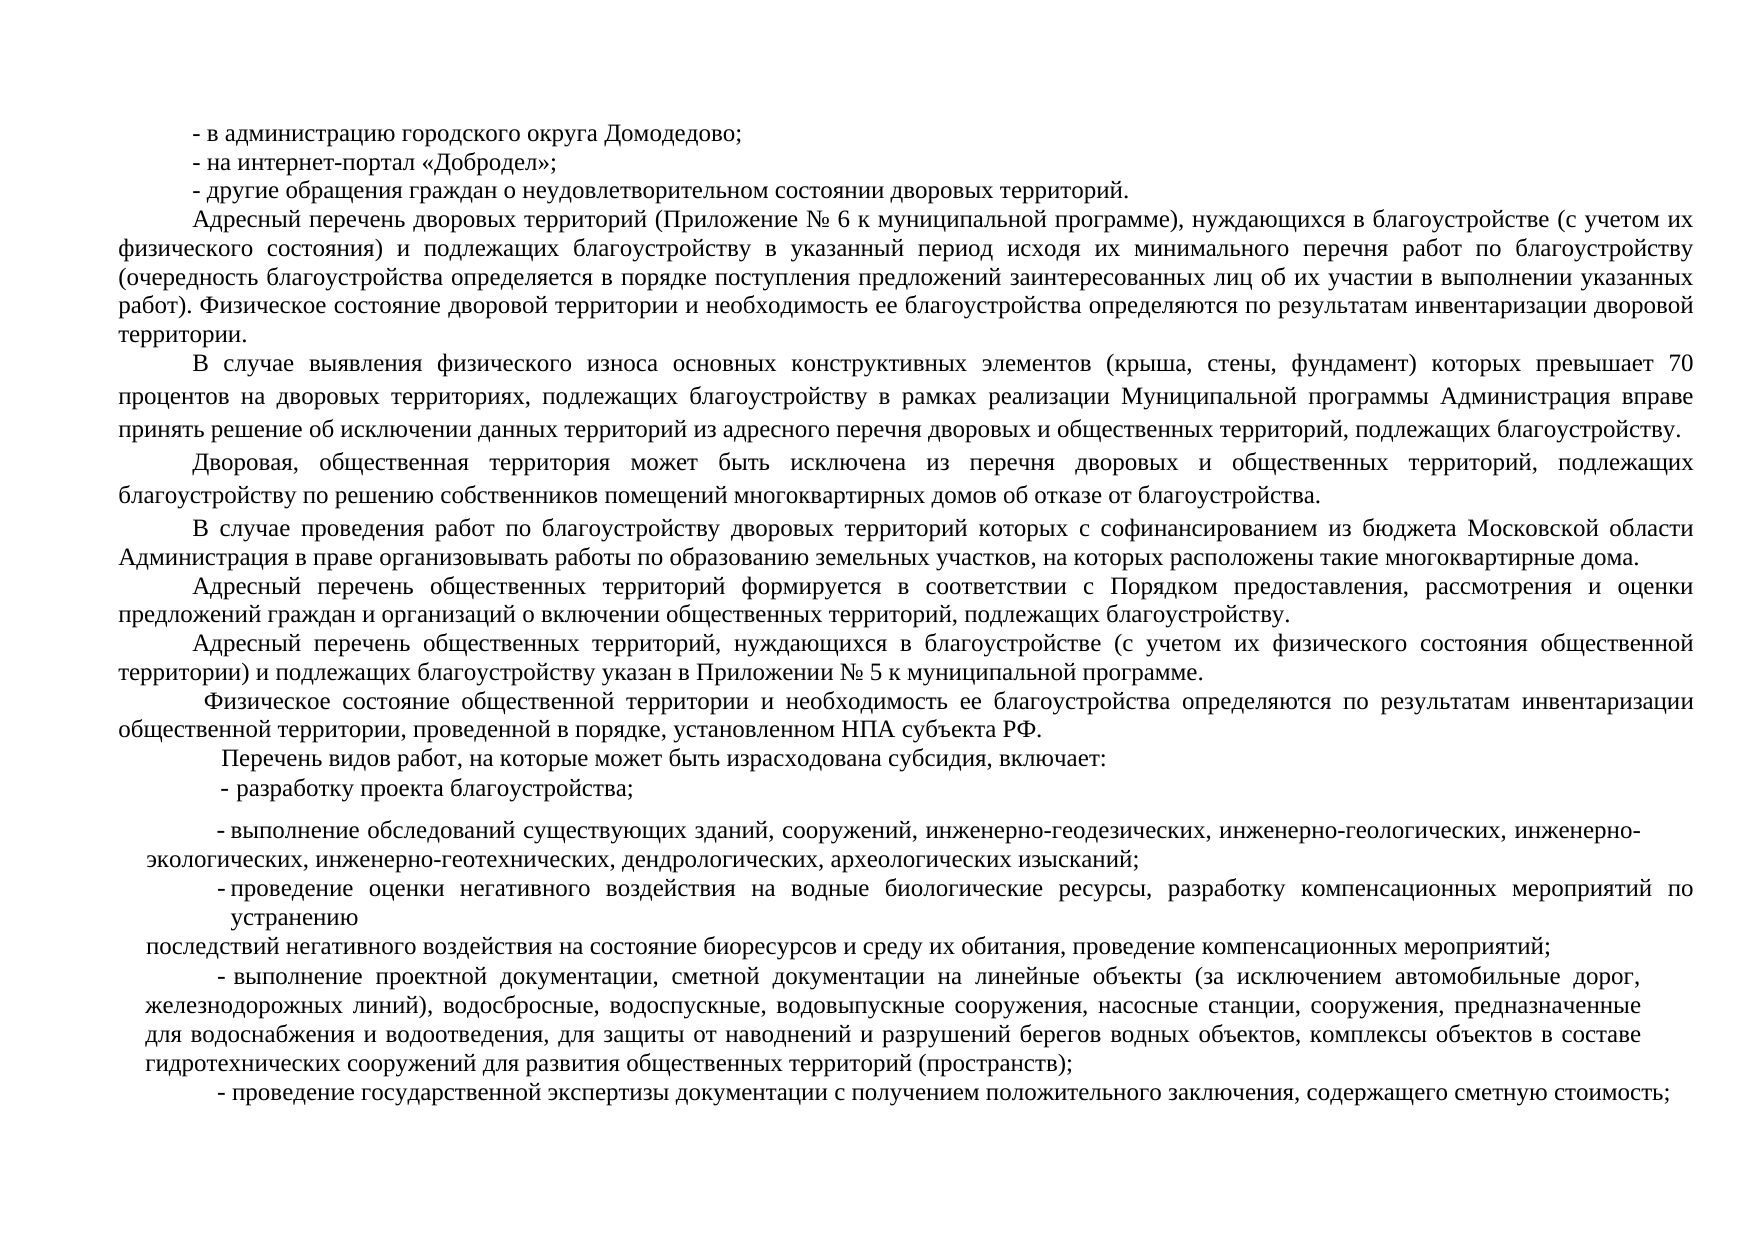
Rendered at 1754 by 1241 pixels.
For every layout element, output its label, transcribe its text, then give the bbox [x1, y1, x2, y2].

list проведение государственной экспертизы документации с получением положительного заключения, содержащего сметную стоимость; [217, 1076, 1695, 1106]
list проведение оценки негативного воздействия на водные биологические ресурсы, разработку компенсационных мероприятий по устранению [217, 872, 1695, 931]
text Перечень видов работ, на которые может быть израсходована субсидия, включает: [221, 743, 1695, 772]
text - другие обращения граждан о неудовлетворительном состоянии дворовых территорий. [118, 176, 1695, 204]
text последствий негативного воздействия на состояние биоресурсов и среду их обитания, проведение компенсационных мероприятий; [146, 931, 1695, 960]
text Адресный перечень общественных территорий, нуждающихся в благоустройстве (с учетом их физического состояния общественной территории) и подлежащих благоустройству указан в Приложении № 5 к муниципальной программе. [118, 628, 1695, 686]
list выполнение обследований существующих зданий, сооружений, инженерно-геодезических, инженерно-геологических, инженерно- экологических, инженерно-геотехнических, дендрологических, археологических изысканий; [146, 814, 1642, 872]
text В случае проведения работ по благоустройству дворовых территорий которых с софинансированием из бюджета Московской области Администрация в праве организовывать работы по образованию земельных участков, на которых расположены такие многоквартирные дома. [118, 513, 1695, 571]
text Физическое состояние общественной территории и необходимость ее благоустройства определяются по результатам инвентаризации общественной территории, проведенной в порядке, установленном НПА субъекта РФ. [118, 686, 1695, 743]
text Дворовая, общественная территория может быть исключена из перечня дворовых и общественных территорий, подлежащих благоустройству по решению собственников помещений многоквартирных домов об отказе от благоустройства. [118, 447, 1695, 509]
text - в администрацию городского округа Домодедово; [118, 118, 1695, 147]
list выполнение проектной документации, сметной документации на линейные объекты (за исключением автомобильные дорог, железнодорожных линий), водосбросные, водоспускные, водовыпускные сооружения, насосные станции, сооружения, предназначенные для водоснабжения и водоотведения, для защиты от наводнений и разрушений берегов водных объектов, комплексы объектов в составе гидротехнических сооружений для развития общественных территорий (пространств); [145, 960, 1642, 1076]
list разработку проекта благоустройства; [220, 772, 1695, 802]
text Адресный перечень дворовых территорий (Приложение № 6 к муниципальной программе), нуждающихся в благоустройстве (с учетом их физического состояния) и подлежащих благоустройству в указанный период исходя их минимального перечня работ по благоустройству (очередность благоустройства определяется в порядке поступления предложений заинтересованных лиц об их участии в выполнении указанных работ). Физическое состояние дворовой территории и необходимость ее благоустройства определяются по результатам инвентаризации дворовой территории. [118, 204, 1695, 348]
text Адресный перечень общественных территорий формируется в соответствии с Порядком предоставления, рассмотрения и оценки предложений граждан и организаций о включении общественных территорий, подлежащих благоустройству. [118, 571, 1695, 628]
text - на интернет-портал «Добродел»; [118, 147, 1695, 176]
text В случае выявления физического износа основных конструктивных элементов (крыша, стены, фундамент) которых превышает 70 процентов на дворовых территориях, подлежащих благоустройству в рамках реализации Муниципальной программы Администрация вправе принять решение об исключении данных территорий из адресного перечня дворовых и общественных территорий, подлежащих благоустройству. [118, 348, 1695, 443]
